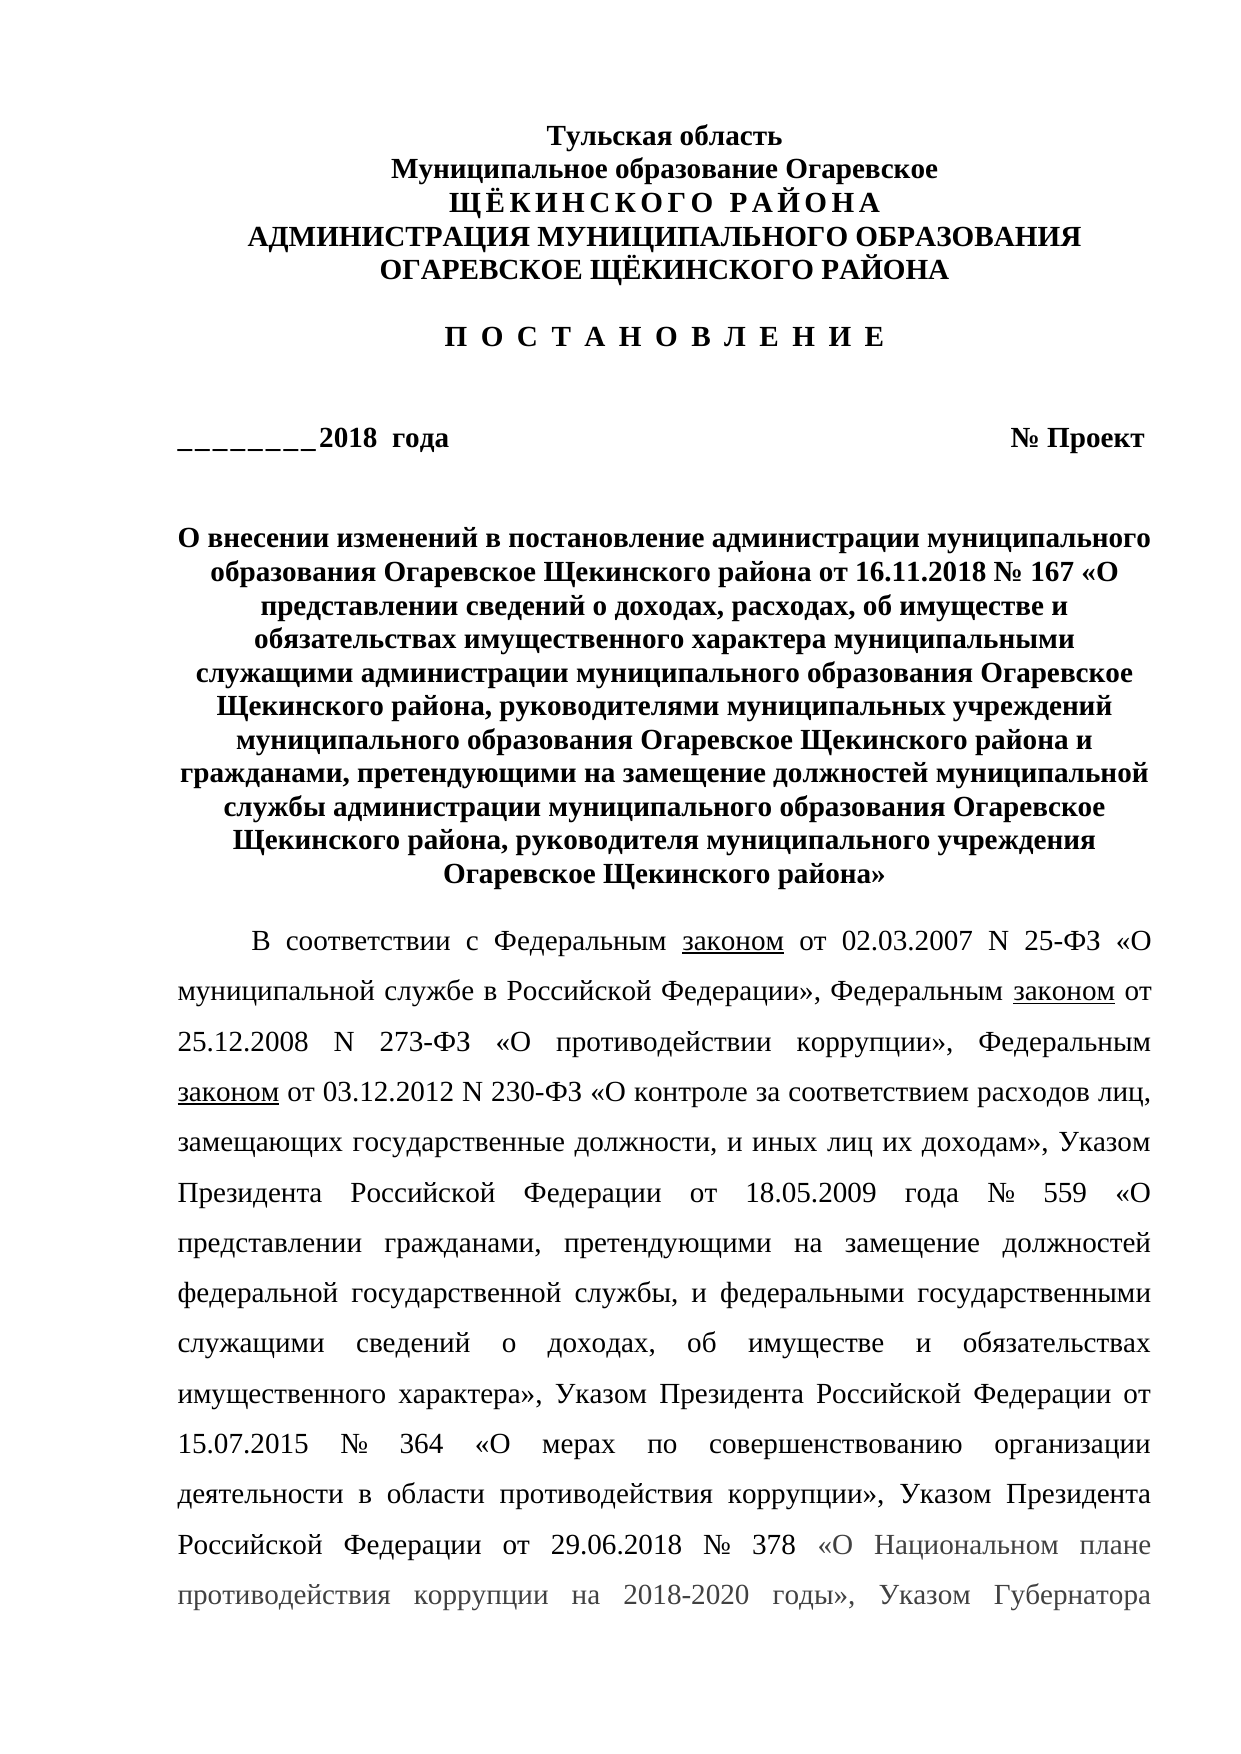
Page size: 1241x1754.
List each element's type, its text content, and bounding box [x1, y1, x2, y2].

text Тульская область [177, 118, 1152, 152]
text АДМИНИСТРАЦИЯ МУНИЦИПАЛЬНОГО ОБРАЗОВАНИЯ ОГАРЕВСКОЕ ЩЁКИНСКОГО РАЙОНА [177, 219, 1152, 286]
text П О С Т А Н О В Л Е Н И Е [177, 319, 1152, 353]
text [177, 923, 1152, 1611]
text Муниципальное образование Огаревское [177, 152, 1152, 185]
text ЩЁКИНСКОГО РАЙОНА [177, 185, 1152, 219]
title О внесении изменений в постановление администрации муниципального образования Огаревское Щекинского района от 16.11.2018 № 167 «О представлении сведений о доходах, расходах, об имуществе и обязательствах имущественного характера муниципальными служащими администрации муниципального образования Огаревское Щекинского района, руководителями муниципальных учреждений муниципального образования Огаревское Щекинского района и гражданами, претендующими на замещение должностей муниципальной службы администрации муниципального образования Огаревское Щекинского района, руководителя муниципального учреждения Огаревское Щекинского района» [177, 521, 1152, 889]
text ________2018 года № Проект [177, 420, 1152, 453]
